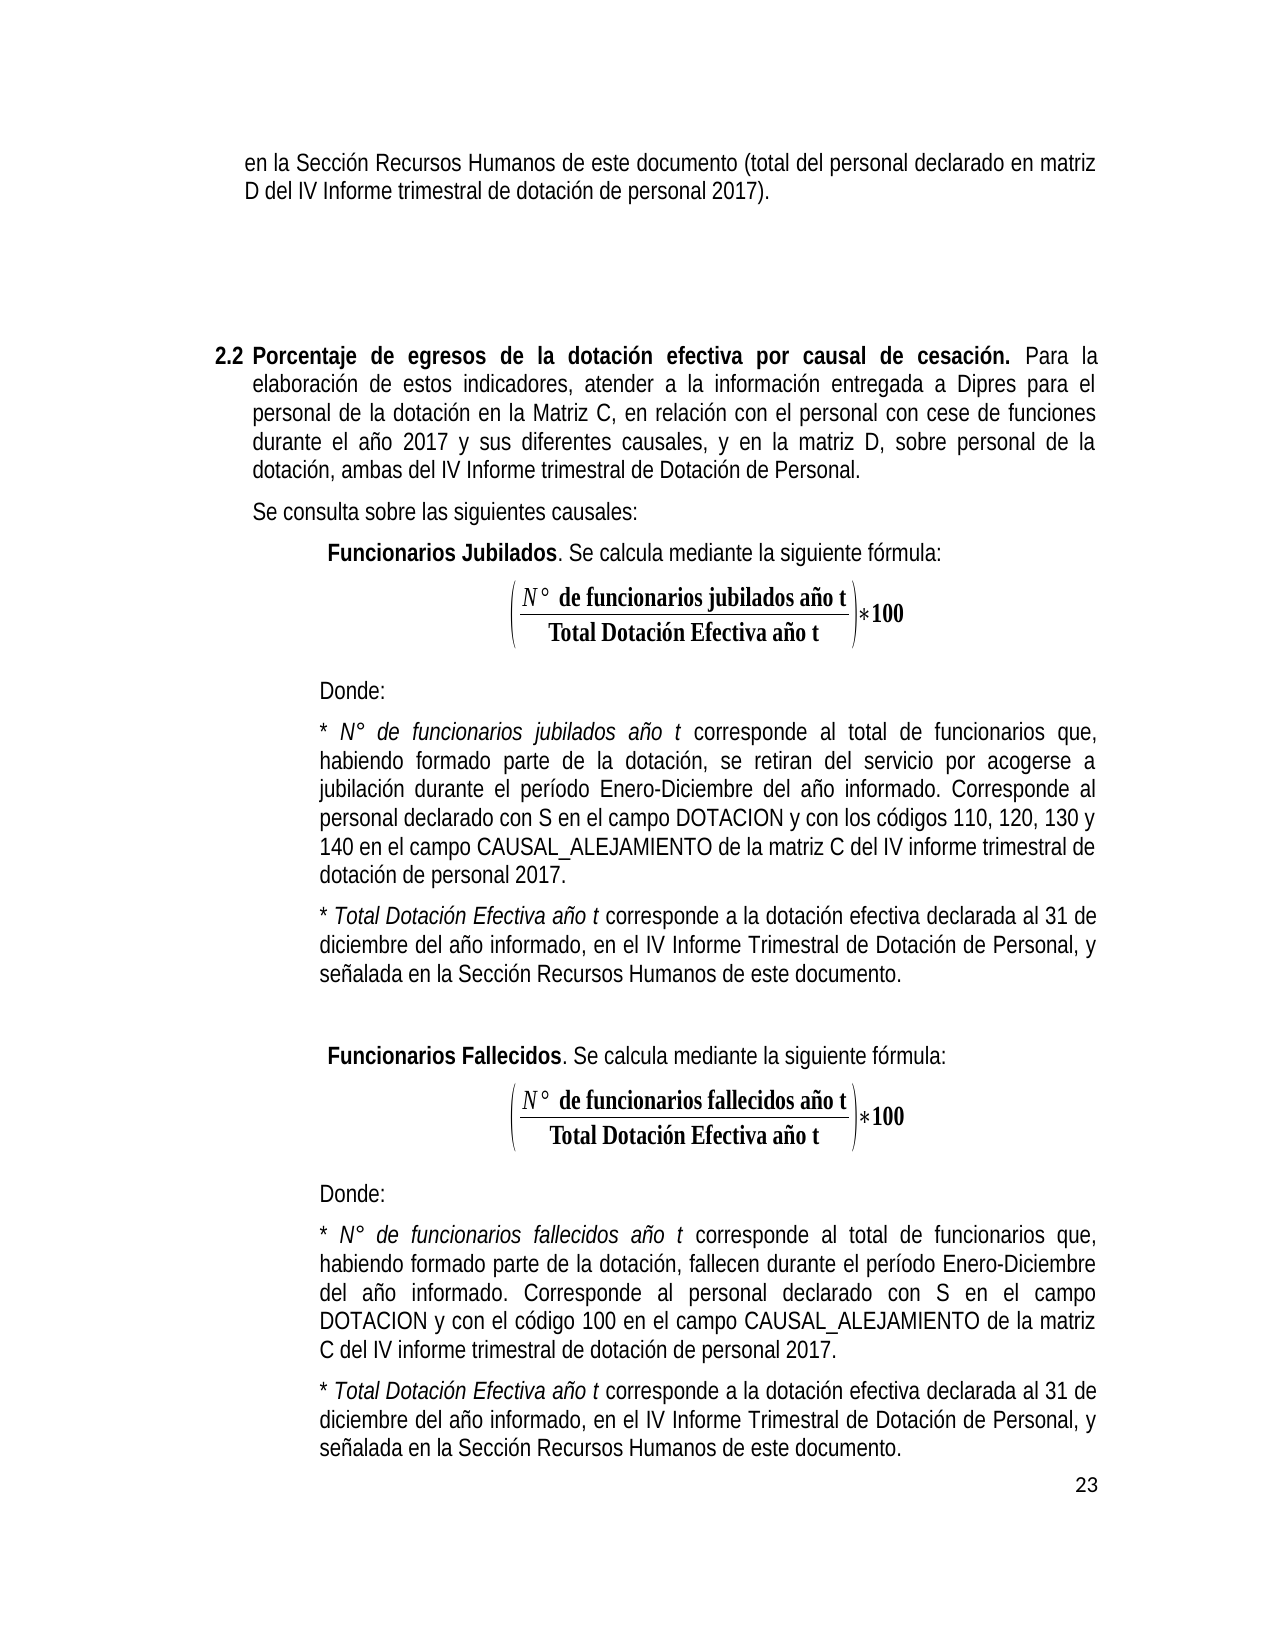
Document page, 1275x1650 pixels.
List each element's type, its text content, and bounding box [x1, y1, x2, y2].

text * N° de funcionarios fallecidos año t corresponde al total de funcionarios que, habiendo formado parte de la dotación, fallecen durante el período Enero-Diciembre del año informado. Corresponde al personal declarado con S en el campo DOTACION y con el código 100 en el campo CAUSAL_ALEJAMIENTO de la matriz C del IV informe trimestral de dotación de personal 2017. [319, 1220, 1098, 1363]
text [244, 148, 1098, 205]
text * Total Dotación Efectiva año t corresponde a la dotación efectiva declarada al 31 de diciembre del año informado, en el IV Informe Trimestral de Dotación de Personal, y señalada en la Sección Recursos Humanos de este documento. [319, 901, 1098, 987]
text Donde: [319, 676, 1098, 704]
text Funcionarios Jubilados. Se calcula mediante la siguiente fórmula: [327, 538, 1098, 566]
text * N° de funcionarios jubilados año t corresponde al total de funcionarios que, habiendo formado parte de la dotación, se retiran del servicio por acogerse a jubilación durante el período Enero-Diciembre del año informado. Corresponde al personal declarado con S en el campo DOTACION y con los códigos 110, 120, 130 y 140 en el campo CAUSAL_ALEJAMIENTO de la matriz C del IV informe trimestral de dotación de personal 2017. [319, 717, 1098, 889]
text Se consulta sobre las siguientes causales: [252, 497, 1098, 525]
list Porcentaje de egresos de la dotación efectiva por causal de cesación. Para la elaboración de estos indicadores, atender a la información entregada a Dipres para el personal de la dotación en la Matriz C, en relación con el personal con cese de funciones durante el año 2017 y sus diferentes causales, y en la matriz D, sobre personal de la dotación, ambas del IV Informe trimestral de Dotación de Personal. [215, 341, 1098, 484]
text * Total Dotación Efectiva año t corresponde a la dotación efectiva declarada al 31 de diciembre del año informado, en el IV Informe Trimestral de Dotación de Personal, y señalada en la Sección Recursos Humanos de este documento. [319, 1376, 1098, 1462]
text Donde: [319, 1179, 1098, 1208]
text Funcionarios Fallecidos. Se calcula mediante la siguiente fórmula: [327, 1041, 1098, 1069]
